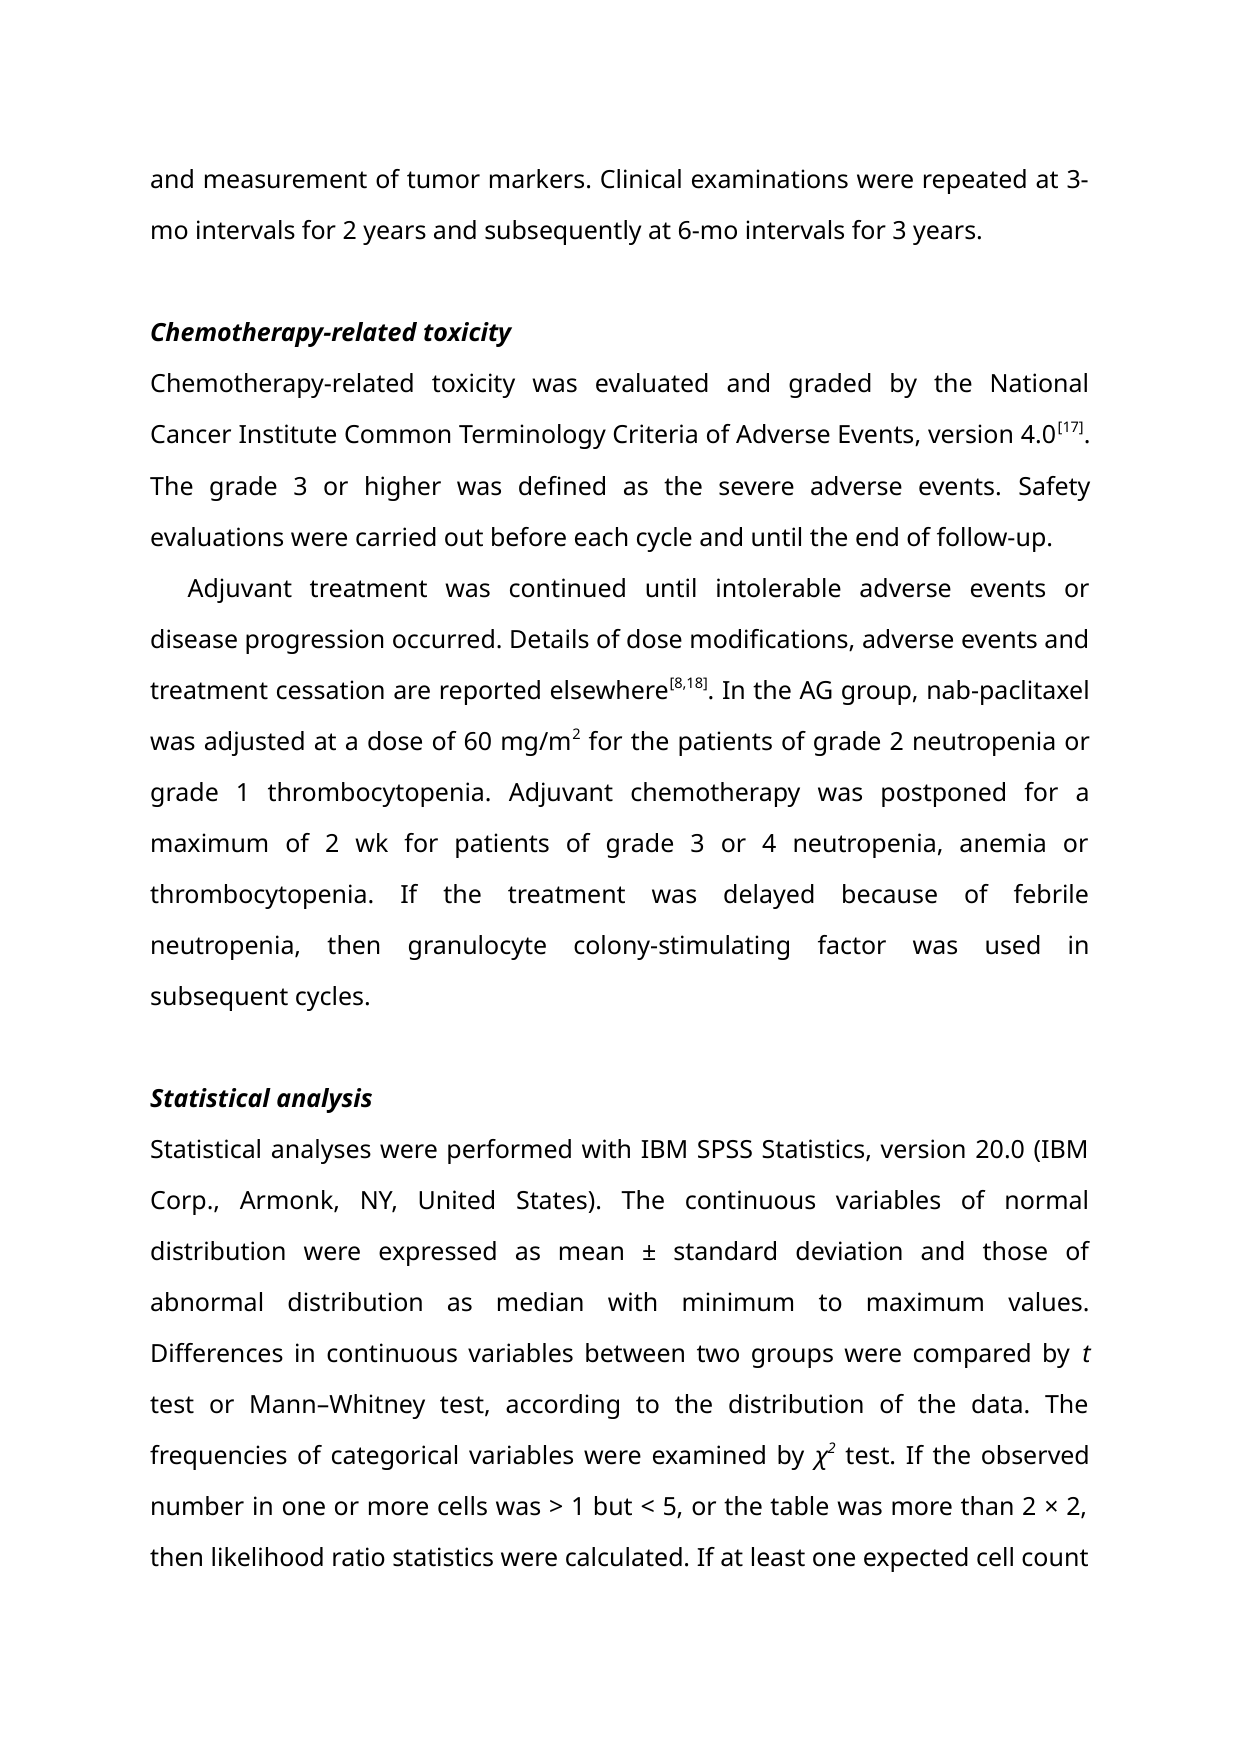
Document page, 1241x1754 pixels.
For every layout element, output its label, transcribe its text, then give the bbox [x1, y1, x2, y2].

text Adjuvant treatment was continued until intolerable adverse events or disease progression occurred. Details of dose modifications, adverse events and treatment cessation are reported elsewhere[8,18]. In the AG group, nab-paclitaxel was adjusted at a dose of 60 mg/m2 for the patients of grade 2 neutropenia or grade 1 thrombocytopenia. Adjuvant chemotherapy was postponed for a maximum of 2 wk for patients of grade 3 or 4 neutropenia, anemia or thrombocytopenia. If the treatment was delayed because of febrile neutropenia, then granulocyte colony-stimulating factor was used in subsequent cycles. [150, 570, 1090, 1013]
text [150, 162, 1090, 247]
text Statistical analysis [150, 1081, 1090, 1115]
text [150, 1132, 1090, 1574]
text Chemotherapy-related toxicity [150, 315, 1090, 349]
text Chemotherapy-related toxicity was evaluated and graded by the National Cancer Institute Common Terminology Criteria of Adverse Events, version 4.0[17]. The grade 3 or higher was defined as the severe adverse events. Safety evaluations were carried out before each cycle and until the end of follow-up. [150, 366, 1090, 553]
